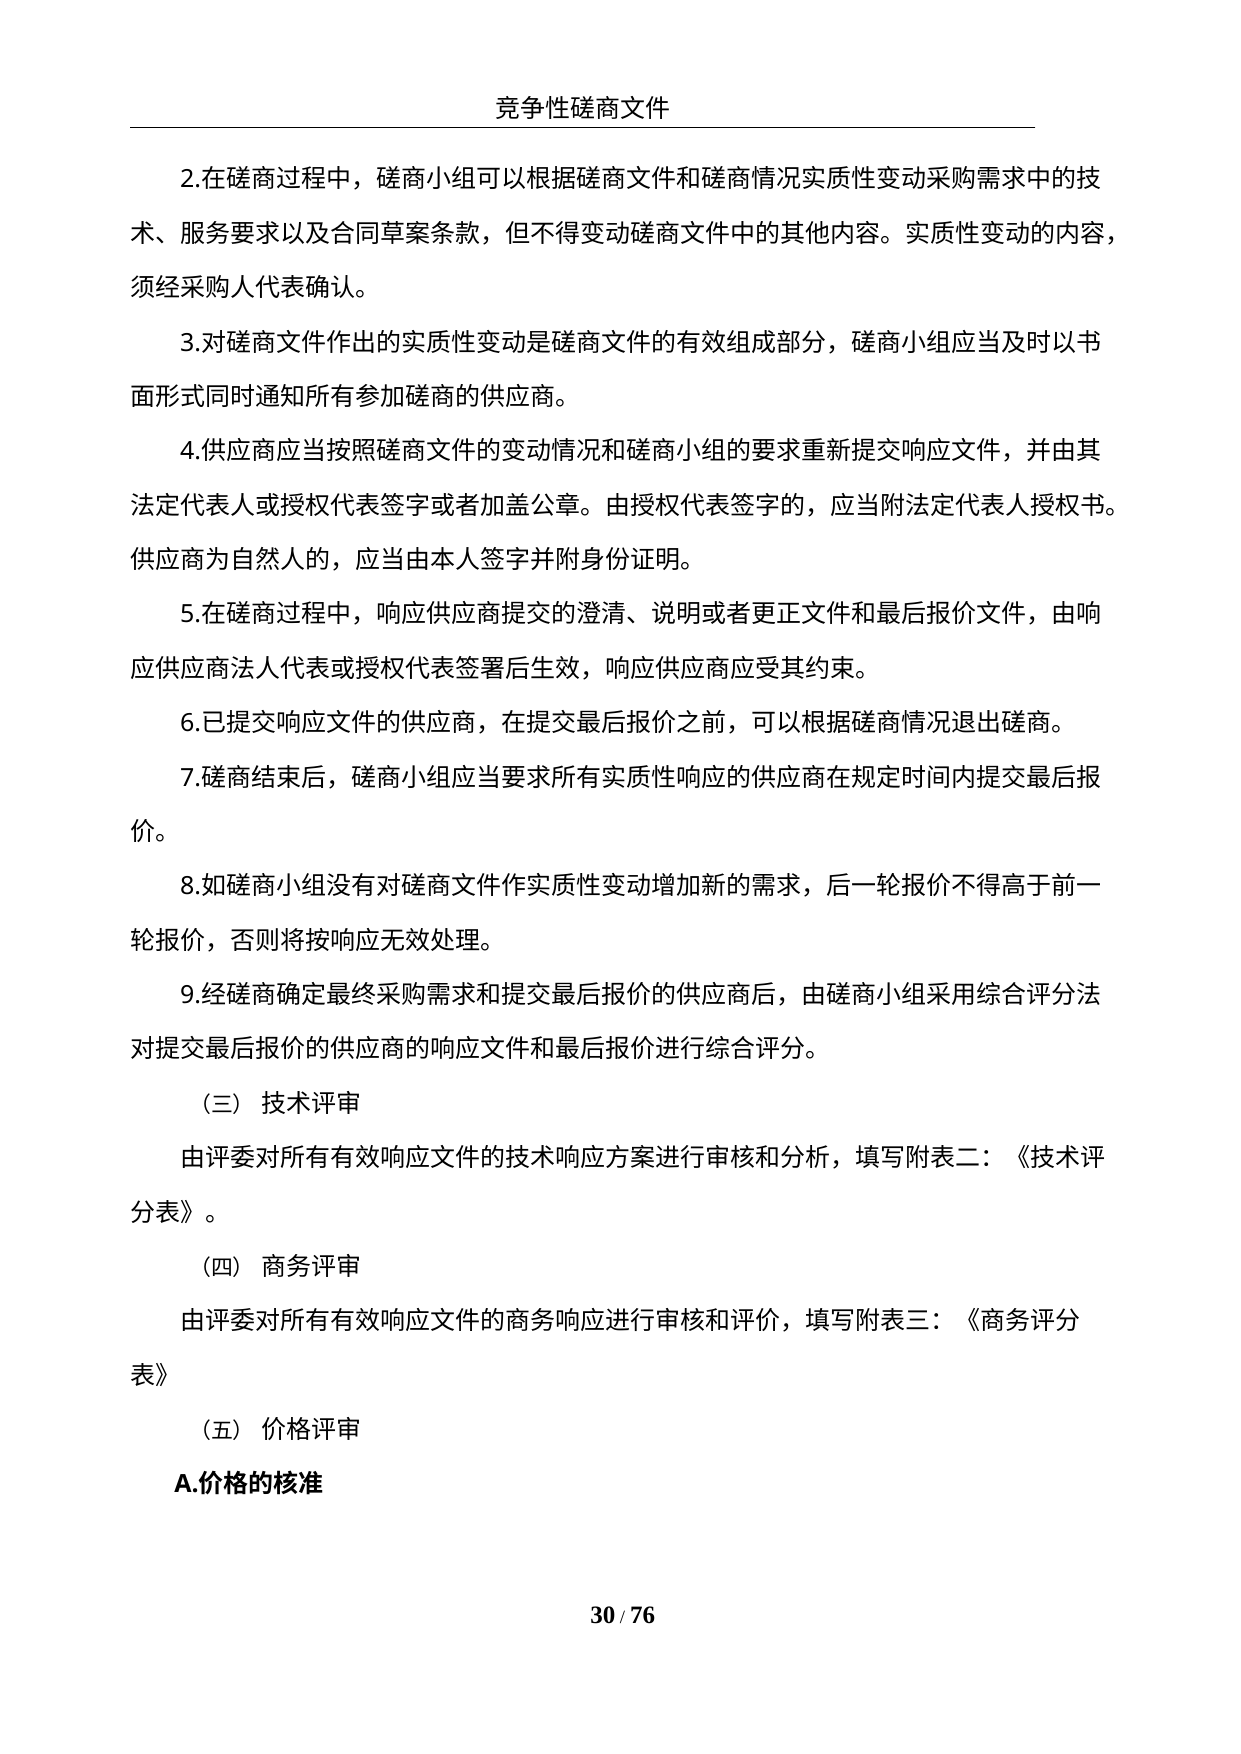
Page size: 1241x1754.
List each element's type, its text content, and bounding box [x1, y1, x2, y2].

text 由评委对所有有效响应文件的技术响应方案进行审核和分析，填写附表二：《技术评分表》。 [130, 1138, 1110, 1228]
text 6.已提交响应文件的供应商，在提交最后报价之前，可以根据磋商情况退出磋商。 [130, 703, 1110, 739]
list 价格评审 [189, 1409, 1110, 1446]
text 4.供应商应当按照磋商文件的变动情况和磋商小组的要求重新提交响应文件，并由其法定代表人或授权代表签字或者加盖公章。由授权代表签字的，应当附法定代表人授权书。供应商为自然人的，应当由本人签字并附身份证明。 [130, 431, 1110, 576]
text 7.磋商结束后，磋商小组应当要求所有实质性响应的供应商在规定时间内提交最后报价。 [130, 757, 1110, 848]
text 5.在磋商过程中，响应供应商提交的澄清、说明或者更正文件和最后报价文件，由响应供应商法人代表或授权代表签署后生效，响应供应商应受其约束。 [130, 594, 1110, 684]
list 商务评审 [189, 1246, 1110, 1283]
text 由评委对所有有效响应文件的商务响应进行审核和评价，填写附表三：《商务评分表》 [130, 1301, 1110, 1391]
text 9.经磋商确定最终采购需求和提交最后报价的供应商后，由磋商小组采用综合评分法对提交最后报价的供应商的响应文件和最后报价进行综合评分。 [130, 974, 1110, 1065]
list A.价格的核准 [174, 1464, 1110, 1500]
text 2.在磋商过程中，磋商小组可以根据磋商文件和磋商情况实质性变动采购需求中的技术、服务要求以及合同草案条款，但不得变动磋商文件中的其他内容。实质性变动的内容，须经采购人代表确认。 [130, 159, 1110, 304]
list 技术评审 [189, 1083, 1110, 1119]
text 8.如磋商小组没有对磋商文件作实质性变动增加新的需求，后一轮报价不得高于前一轮报价，否则将按响应无效处理。 [130, 866, 1110, 956]
text 3.对磋商文件作出的实质性变动是磋商文件的有效组成部分，磋商小组应当及时以书面形式同时通知所有参加磋商的供应商。 [130, 322, 1110, 413]
